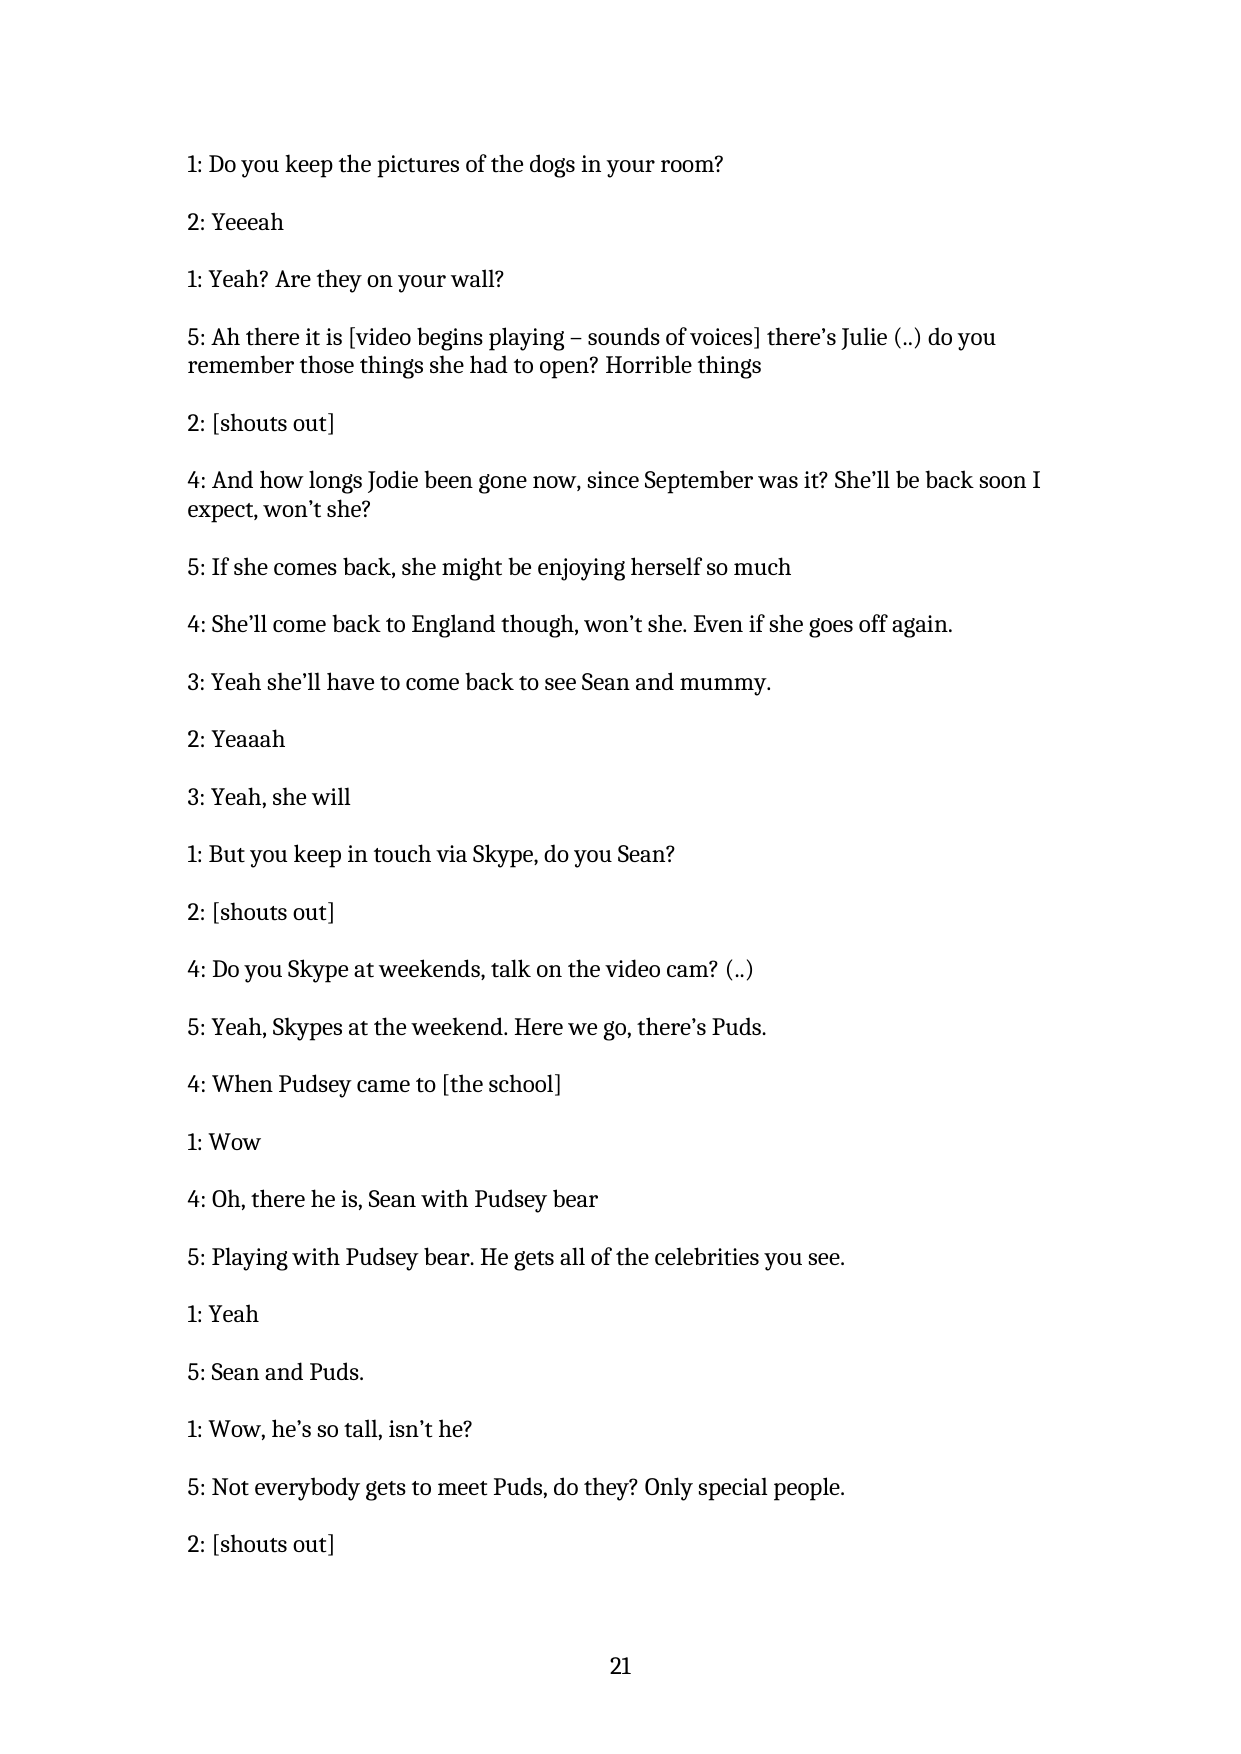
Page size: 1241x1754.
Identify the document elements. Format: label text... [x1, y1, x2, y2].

text 1: Yeah [187, 1300, 1053, 1329]
text 4: When Pudsey came to [the school] [187, 1070, 1053, 1099]
text 1: But you keep in touch via Skype, do you Sean? [187, 840, 1053, 869]
text 1: Wow [187, 1127, 1053, 1156]
text 1: Do you keep the pictures of the dogs in your room? [187, 150, 1053, 179]
text 1: Yeah? Are they on your wall? [187, 265, 1053, 294]
text 4: Oh, there he is, Sean with Pudsey bear [187, 1185, 1053, 1214]
text 3: Yeah she’ll have to come back to see Sean and mummy. [187, 667, 1053, 696]
text 2: Yeeeah [187, 207, 1053, 236]
text 4: Do you Skype at weekends, talk on the video cam? (..) [187, 955, 1053, 984]
text 5: Playing with Pudsey bear. He gets all of the celebrities you see. [187, 1242, 1053, 1271]
text 2: [shouts out] [187, 897, 1053, 926]
text 4: She’ll come back to England though, won’t she. Even if she goes off again. [187, 610, 1053, 639]
text 3: Yeah, she will [187, 782, 1053, 811]
text 4: And how longs Jodie been gone now, since September was it? She’ll be back soon I expect, won’t she? [187, 466, 1053, 524]
text 5: Ah there it is [video begins playing – sounds of voices] there’s Julie (..) do you remember those things she had to open? Horrible things [187, 322, 1053, 380]
text 2: Yeaaah [187, 725, 1053, 754]
text 5: Sean and Puds. [187, 1357, 1053, 1386]
text 2: [shouts out] [187, 409, 1053, 437]
text 5: If she comes back, she might be enjoying herself so much [187, 552, 1053, 581]
text 1: Wow, he’s so tall, isn’t he? [187, 1415, 1053, 1444]
text 5: Yeah, Skypes at the weekend. Here we go, there’s Puds. [187, 1012, 1053, 1041]
text 2: [shouts out] [187, 1530, 1053, 1559]
text 5: Not everybody gets to meet Puds, do they? Only special people. [187, 1472, 1053, 1501]
